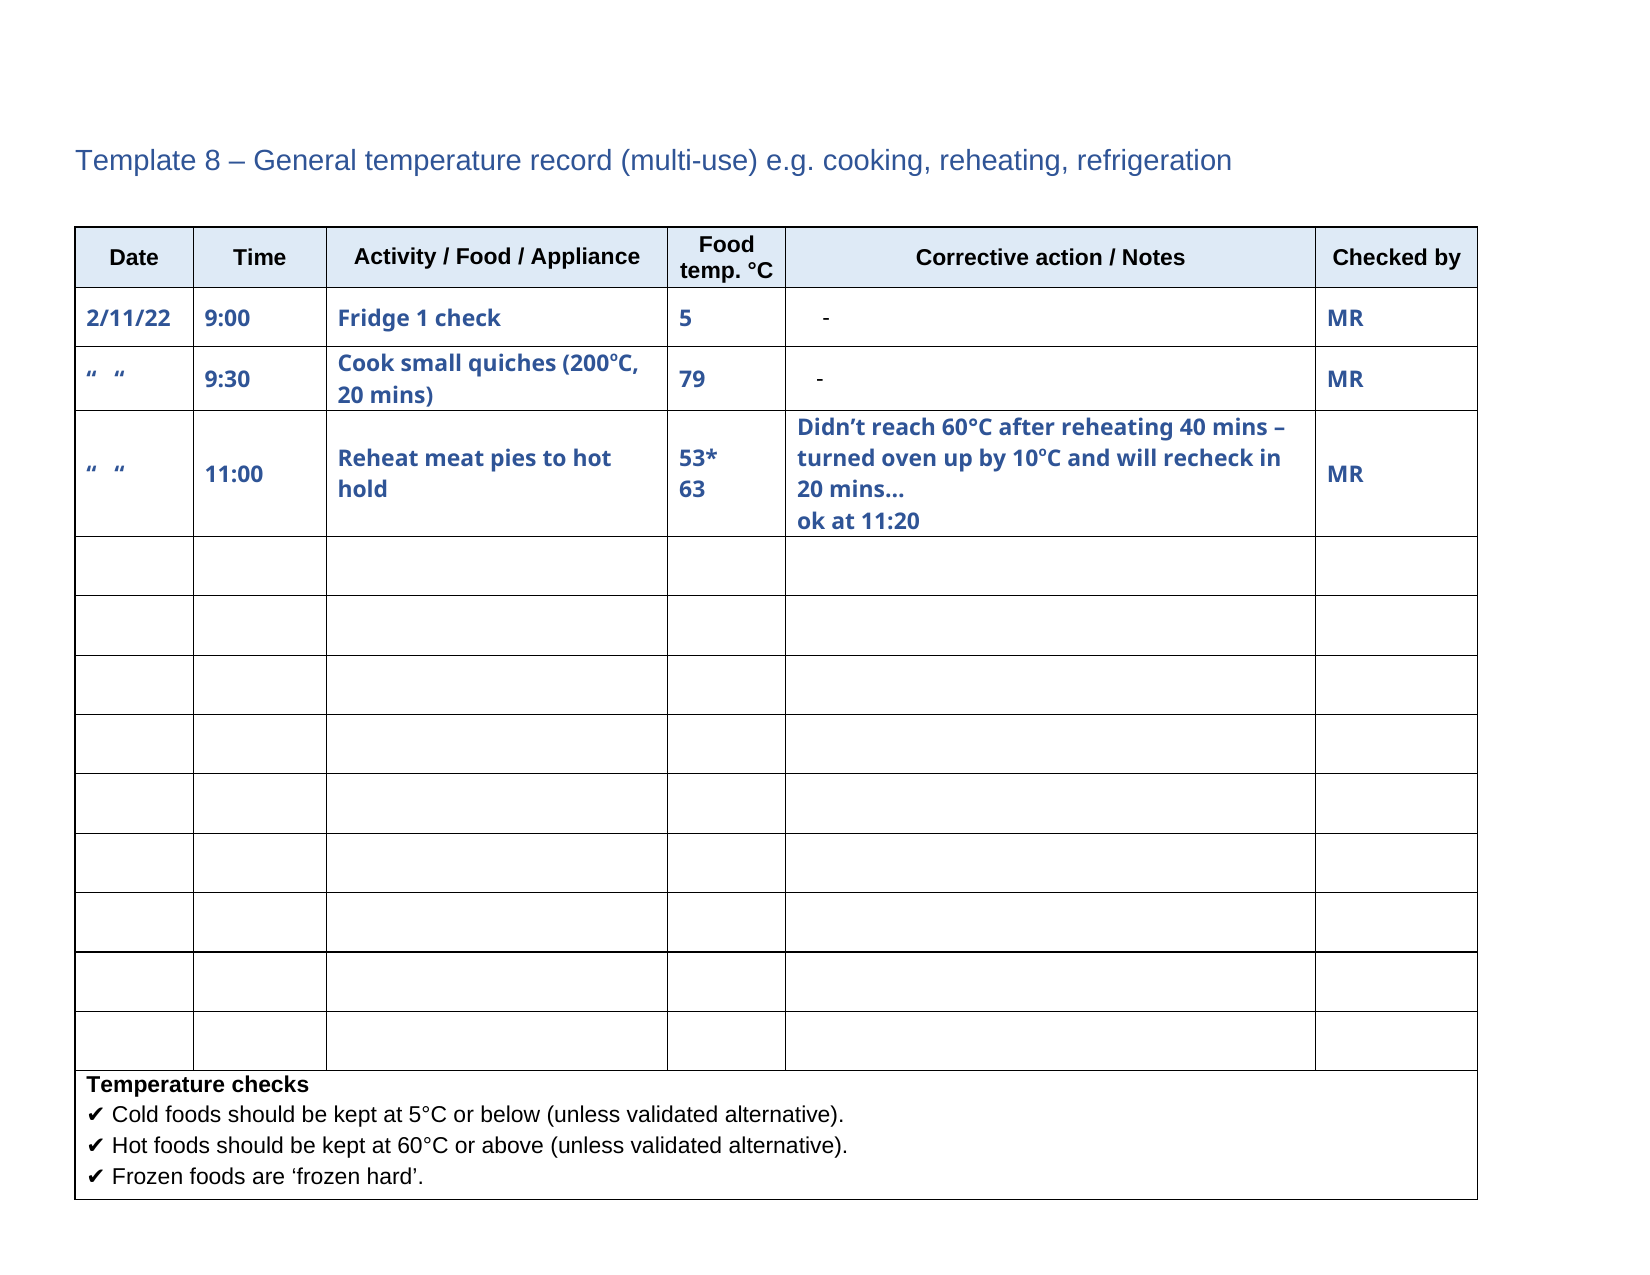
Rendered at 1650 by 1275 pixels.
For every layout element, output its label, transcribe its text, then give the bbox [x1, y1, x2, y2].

table_cell [327, 537, 667, 595]
table_cell [327, 715, 667, 773]
table_cell [327, 596, 667, 654]
table_cell [668, 715, 785, 773]
table_cell [1316, 893, 1477, 951]
table_cell [786, 774, 1315, 833]
table_cell [76, 953, 193, 1011]
table_cell Fridge 1 check [327, 288, 667, 346]
table_cell MR [1316, 347, 1477, 410]
table_cell [1316, 953, 1477, 1011]
table_cell [76, 656, 193, 714]
table_cell [786, 537, 1315, 595]
table_cell [194, 774, 326, 833]
table_cell [76, 596, 193, 654]
table_cell [327, 953, 667, 1011]
table_cell [194, 537, 326, 595]
table_cell [668, 1012, 785, 1070]
table_cell [194, 656, 326, 714]
table_cell [194, 893, 326, 951]
table_cell Reheat meat pies to hot hold [327, 411, 667, 536]
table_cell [76, 1071, 1477, 1199]
table_cell [76, 1012, 193, 1070]
table_cell Cook small quiches (200oC, 20 mins) [327, 347, 667, 410]
subtitle Template 8 – General temperature record (multi-use) e.g. cooking, reheating, refrigeration [75, 143, 1575, 177]
table_cell - [786, 347, 1315, 410]
table_cell [76, 774, 193, 833]
table_header Corrective action / Notes [786, 228, 1315, 287]
table_cell [668, 596, 785, 654]
table_cell [668, 537, 785, 595]
table_cell [194, 953, 326, 1011]
table_cell MR [1316, 288, 1477, 346]
table_cell 5 [668, 288, 785, 346]
table_cell [786, 715, 1315, 773]
table_cell MR [1316, 411, 1477, 536]
table_cell [76, 834, 193, 892]
table_cell [194, 1012, 326, 1070]
table_cell [327, 834, 667, 892]
table_cell 9:00 [194, 288, 326, 346]
table_cell [1316, 596, 1477, 654]
table_cell [786, 656, 1315, 714]
table_header Food temp. °C [668, 228, 785, 287]
table_cell [786, 1012, 1315, 1070]
table_cell [1316, 1012, 1477, 1070]
table_cell [327, 1012, 667, 1070]
table_cell [1316, 715, 1477, 773]
table_cell “ “ [76, 347, 193, 410]
table_cell [194, 596, 326, 654]
table_cell [76, 715, 193, 773]
table_cell 9:30 [194, 347, 326, 410]
table_cell 2/11/22 [76, 288, 193, 346]
table_cell [327, 656, 667, 714]
table_cell [194, 715, 326, 773]
table_cell Didn’t reach 60°C after reheating 40 mins – turned oven up by 10oC and will recheck in 20 mins… ok at 11:20 [786, 411, 1315, 536]
table_header Checked by [1316, 228, 1477, 287]
table_cell 53* 63 [668, 411, 785, 536]
table_cell [327, 893, 667, 951]
table_cell [668, 834, 785, 892]
table_cell [786, 834, 1315, 892]
table_cell “ “ [76, 411, 193, 536]
table_cell [1316, 656, 1477, 714]
table_cell [1316, 537, 1477, 595]
table_cell [786, 893, 1315, 951]
table_cell [194, 834, 326, 892]
table_cell [786, 953, 1315, 1011]
table_cell [76, 893, 193, 951]
table_cell [1316, 834, 1477, 892]
table_cell - [786, 288, 1315, 346]
table_cell [668, 656, 785, 714]
table_cell 11:00 [194, 411, 326, 536]
table_cell [76, 537, 193, 595]
table_header Date [76, 228, 193, 287]
table_header Activity / Food / Appliance [327, 228, 667, 287]
table_cell [327, 774, 667, 833]
table_header Time [194, 228, 326, 287]
table_cell [1316, 774, 1477, 833]
table_cell [668, 774, 785, 833]
table_cell [668, 953, 785, 1011]
table_cell [668, 893, 785, 951]
table_cell 79 [668, 347, 785, 410]
table_cell [786, 596, 1315, 654]
